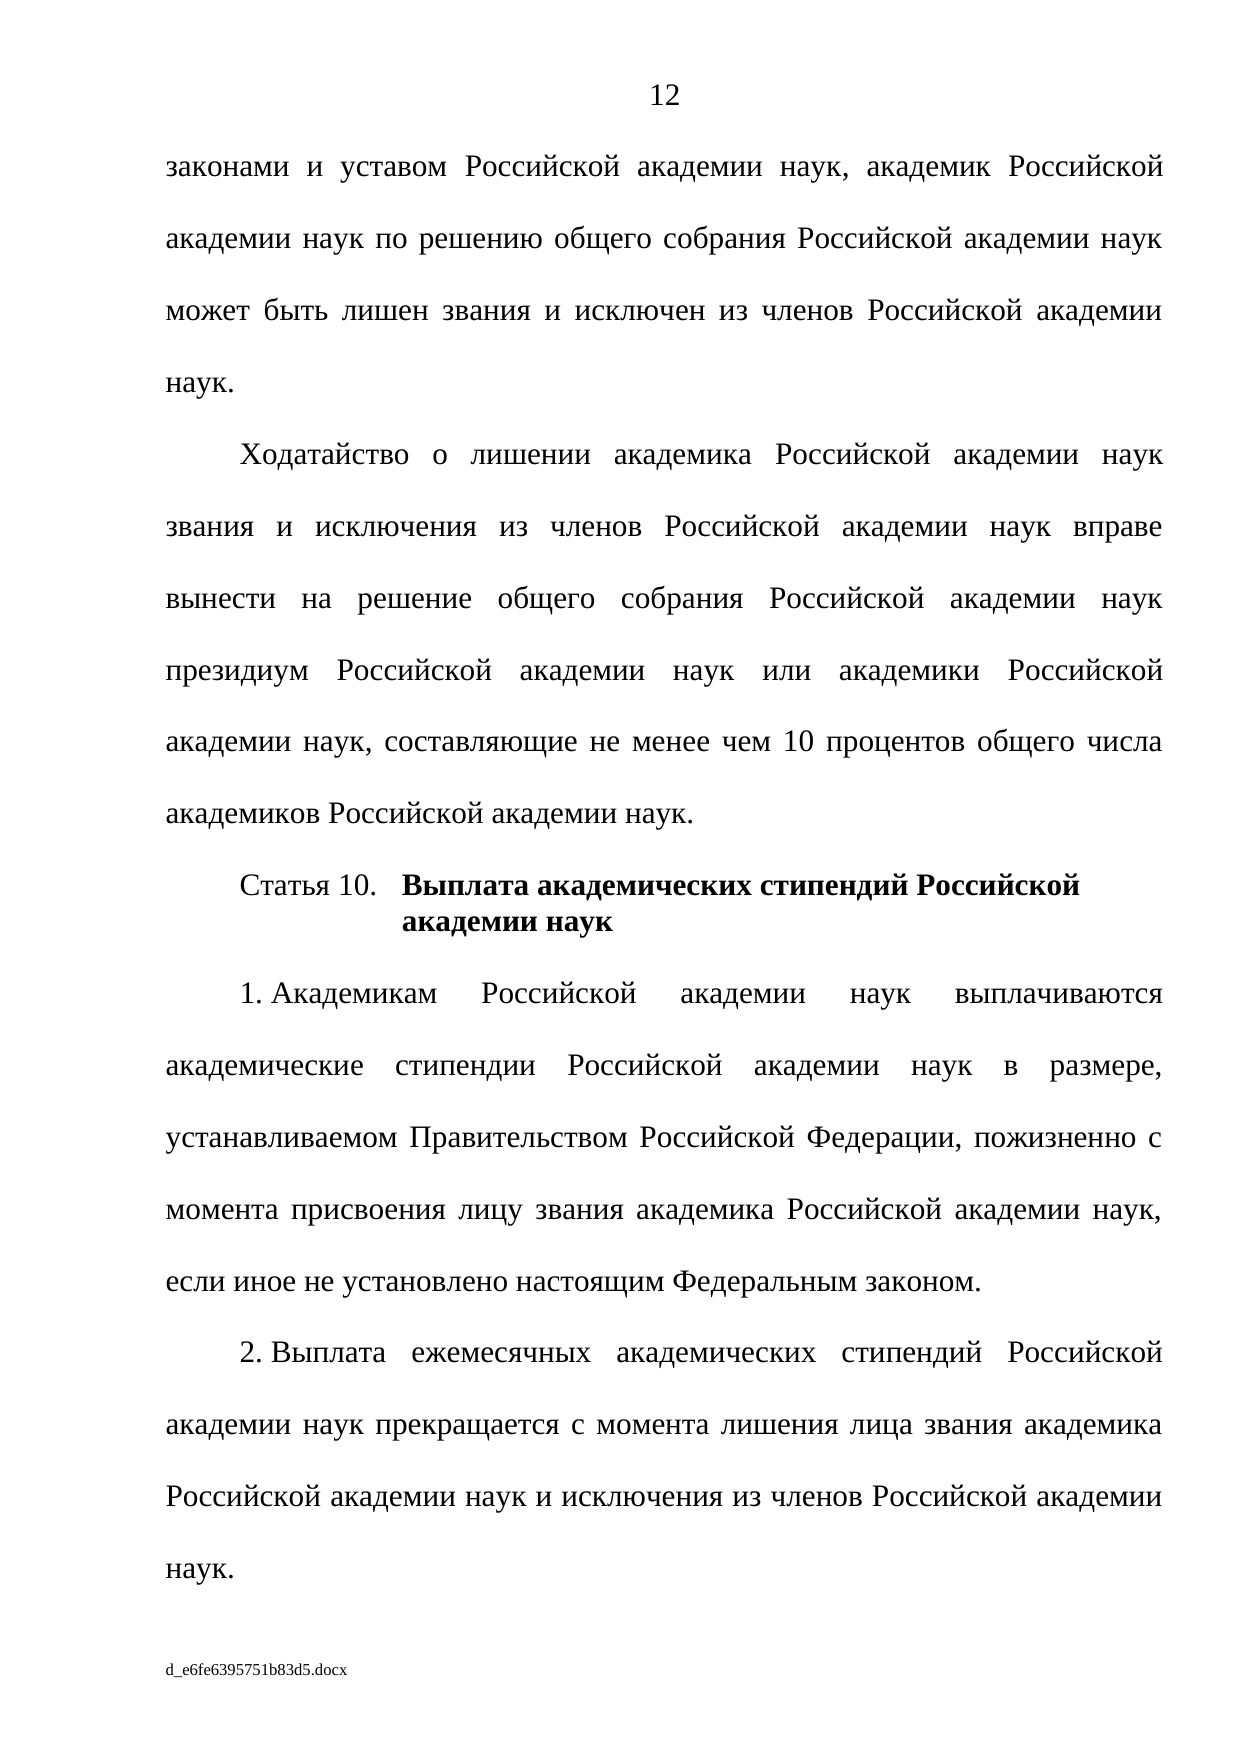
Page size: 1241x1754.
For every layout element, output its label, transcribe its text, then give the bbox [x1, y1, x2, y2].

text Ходатайство о лишении академика Российской академии наук звания и исключения из членов Российской академии наук вправе вынести на решение общего собрания Российской академии наук президиум Российской академии наук или академики Российской академии наук, составляющие не менее чем 10 процентов общего числа академиков Российской академии наук. [165, 435, 1163, 831]
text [165, 148, 1163, 399]
text 2. Выплата ежемесячных академических стипендий Российской академии наук прекращается с момента лишения лица звания академика Российской академии наук и исключения из членов Российской академии наук. [165, 1334, 1163, 1585]
text 1. Академикам Российской академии наук выплачиваются академические стипендии Российской академии наук в размере, устанавливаемом Правительством Российской Федерации, пожизненно с момента присвоения лицу звания академика Российской академии наук, если иное не установлено настоящим Федеральным законом. [165, 974, 1163, 1298]
text Статья 10. Выплата академических стипендий Российской академии наук [239, 866, 1163, 938]
